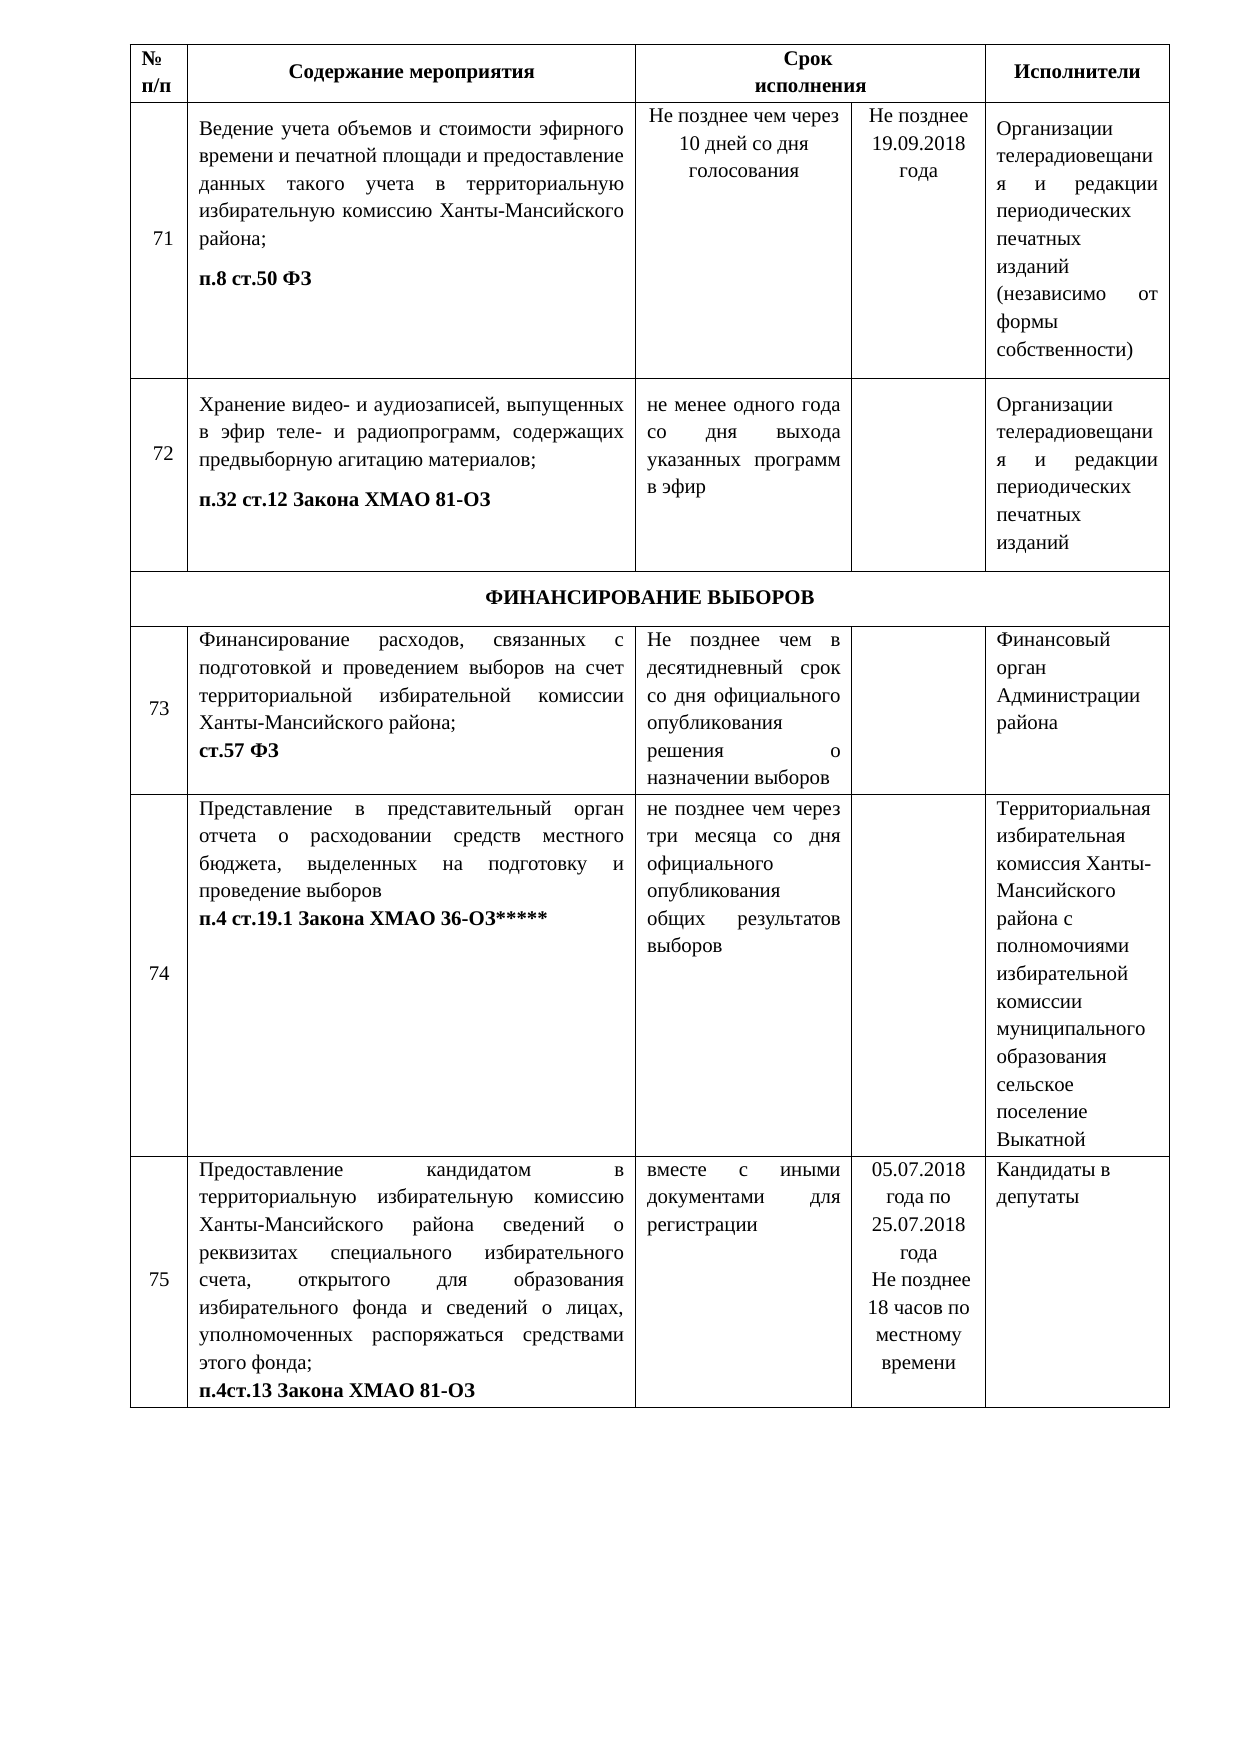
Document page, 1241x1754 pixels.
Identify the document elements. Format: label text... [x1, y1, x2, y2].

table_cell Представление в представительный орган отчета о расходовании средств местного бюджета, выделенных на подготовку и проведение выборов п.4 ст.19.1 Закона ХМАО 36-ОЗ***** [188, 795, 635, 1156]
table_header № п/п [131, 45, 187, 102]
table_cell не менее одного года со дня выхода указанных программ в эфир [636, 379, 851, 571]
table_cell Финансовый орган Администрации района [986, 627, 1169, 794]
table_cell Предоставление кандидатом в территориальную избирательную комиссию Ханты-Мансийского района сведений о реквизитах специального избирательного счета, открытого для образования избирательного фонда и сведений о лицах, уполномоченных распоряжаться средствами этого фонда; п.4ст.13 Закона ХМАО 81-ОЗ [188, 1157, 635, 1407]
table_cell вместе с иными документами для регистрации [636, 1157, 851, 1407]
table_cell Территориальная избирательная комиссия Ханты-Мансийского района с полномочиями избирательной комиссии муниципального образования сельское поселение Выкатной [986, 795, 1169, 1156]
table_cell [852, 795, 985, 1156]
table_cell 75 [131, 1157, 187, 1407]
table_header Исполнители [986, 45, 1169, 102]
table_cell финансирование выборов [131, 572, 1169, 626]
table_cell Ведение учета объемов и стоимости эфирного времени и печатной площади и предоставление данных такого учета в территориальную избирательную комиссию Ханты-Мансийского района; п.8 ст.50 ФЗ [188, 103, 635, 378]
table_cell Не позднее чем через 10 дней со дня голосования [636, 103, 851, 378]
table_cell Организации телерадиовещания и редакции периодических печатных изданий (независимо от формы собственности) [986, 103, 1169, 378]
table_cell 73 [131, 627, 187, 794]
table_cell Организации телерадиовещания и редакции периодических печатных изданий [986, 379, 1169, 571]
table_cell 05.07.2018 года по 25.07.2018 года Не позднее 18 часов по местному времени [852, 1157, 985, 1407]
table_cell Финансирование расходов, связанных с подготовкой и проведением выборов на счет территориальной избирательной комиссии Ханты-Мансийского района; ст.57 ФЗ [188, 627, 635, 794]
table_cell не позднее чем через три месяца со дня официального опубликования общих результатов выборов [636, 795, 851, 1156]
table_cell 71 [131, 103, 187, 378]
table_cell 72 [131, 379, 187, 571]
table_cell [852, 627, 985, 794]
table_header Содержание мероприятия [188, 45, 635, 102]
table_cell Хранение видео- и аудиозаписей, выпущенных в эфир теле- и радиопрограмм, содержащих предвыборную агитацию материалов; п.32 ст.12 Закона ХМАО 81-ОЗ [188, 379, 635, 571]
table_cell Не позднее чем в десятидневный срок со дня официального опубликования решения о назначении выборов [636, 627, 851, 794]
table_cell [852, 379, 985, 571]
table_cell Не позднее 19.09.2018 года [852, 103, 985, 378]
table_cell Кандидаты в депутаты [986, 1157, 1169, 1407]
table_cell 74 [131, 795, 187, 1156]
table_header Срок исполнения [636, 45, 985, 102]
